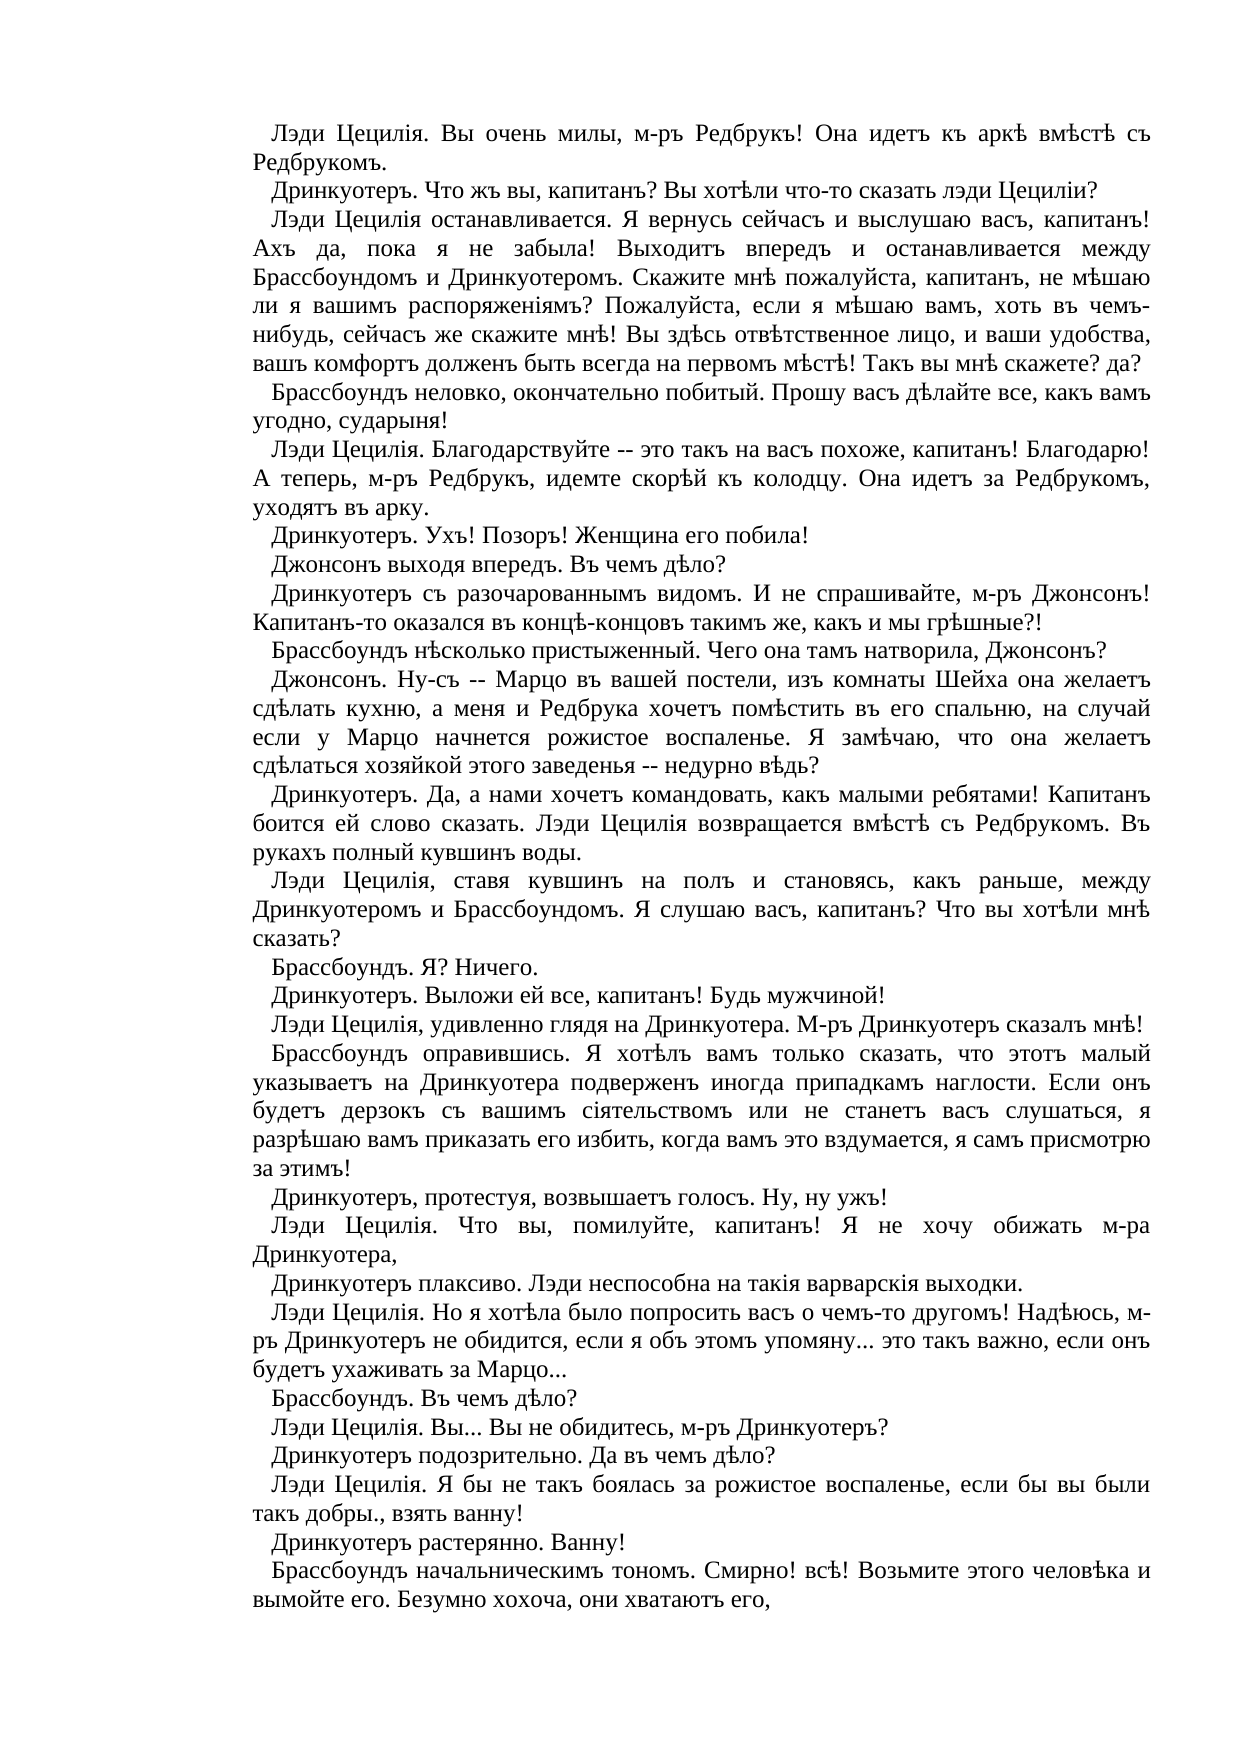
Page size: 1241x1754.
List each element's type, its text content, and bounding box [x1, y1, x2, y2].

text Лэди Цецилія останавливается. Я вернусь сейчасъ и выслушаю васъ, капитанъ! Ахъ да, пока я не забыла! Выходитъ впередъ и останавливается между Брассбоундомъ и Дринкуотеромъ. Скажите мнѣ пожалуйста, капитанъ, не мѣшаю ли я вашимъ распоряженіямъ? Пожалуйста, если я мѣшаю вамъ, хоть въ чемъ-нибудь, сейчасъ же скажите мнѣ! Вы здѣсь отвѣтственное лицо, и ваши удобства, вашъ комфортъ долженъ быть всегда на первомъ мѣстѣ! Такъ вы мнѣ скажете? да? [252, 204, 1152, 377]
text Брассбоундъ начальническимъ тономъ. Смирно! всѣ! Возьмите этого человѣка и вымойте его. Безумно хохоча, они хватаютъ его, [252, 1556, 1152, 1613]
text Дринкуотеръ. Выложи ей все, капитанъ! Будь мужчиной! [252, 981, 1152, 1009]
text Дринкуотеръ съ разочарованнымъ видомъ. И не спрашивайте, м-ръ Джонсонъ! Капитанъ-то оказался въ концѣ-концовъ такимъ же, какъ и мы грѣшные?! [252, 578, 1152, 636]
text Лэди Цецилія. Я бы не такъ боялась за рожистое воспаленье, если бы вы были такъ добры., взять ванну! [252, 1469, 1152, 1527]
text Дринкуотеръ подозрительно. Да въ чемъ дѣло? [252, 1441, 1152, 1469]
text Лэди Цецилія, ставя кувшинъ на полъ и становясь, какъ раньше, между Дринкуотеромъ и Брассбоундомъ. Я слушаю васъ, капитанъ? Что вы хотѣли мнѣ сказать? [252, 866, 1152, 952]
text Дринкуотеръ. Да, а нами хочетъ командовать, какъ малыми ребятами! Капитанъ боится ей слово сказать. Лэди Цецилія возвращается вмѣстѣ съ Редбрукомъ. Въ рукахъ полный кувшинъ воды. [252, 779, 1152, 866]
text Брассбоундъ. Я? Ничего. [252, 952, 1152, 981]
text Лэди Цецилія. Вы очень милы, м-ръ Редбрукъ! Она идетъ къ аркѣ вмѣстѣ съ Редбрукомъ. [252, 118, 1152, 176]
text Лэди Цецилія, удивленно глядя на Дринкуотера. М-ръ Дринкуотеръ сказалъ мнѣ! [252, 1009, 1152, 1038]
text Дринкуотеръ, протестуя, возвышаетъ голосъ. Ну, ну ужъ! [252, 1182, 1152, 1211]
text Джонсонъ. Ну-съ -- Марцо въ вашей постели, изъ комнаты Шейха она желаетъ сдѣлать кухню, а меня и Редбрука хочетъ помѣстить въ его спальню, на случай если у Марцо начнется рожистое воспаленье. Я замѣчаю, что она желаетъ сдѣлаться хозяйкой этого заведенья -- недурно вѣдь? [252, 664, 1152, 779]
text Брассбоундъ оправившись. Я хотѣлъ вамъ только сказать, что этотъ малый указываетъ на Дринкуотера подверженъ иногда припадкамъ наглости. Если онъ будетъ дерзокъ съ вашимъ сіятельствомъ или не станетъ васъ слушаться, я разрѣшаю вамъ приказать его избить, когда вамъ это вздумается, я самъ присмотрю за этимъ! [252, 1038, 1152, 1182]
text Дринкуотеръ растерянно. Ванну! [252, 1527, 1152, 1556]
text Лэди Цецилія. Благодарствуйте -- это такъ на васъ похоже, капитанъ! Благодарю! А теперь, м-ръ Редбрукъ, идемте скорѣй къ колодцу. Она идетъ за Редбрукомъ, уходятъ въ арку. [252, 434, 1152, 521]
text Джонсонъ выходя впередъ. Въ чемъ дѣло? [252, 549, 1152, 578]
text Дринкуотеръ плаксиво. Лэди неспособна на такія варварскія выходки. [252, 1268, 1152, 1297]
text Брассбоундъ нѣсколько пристыженный. Чего она тамъ натворила, Джонсонъ? [252, 636, 1152, 664]
text Лэди Цецилія. Но я хотѣла было попросить васъ о чемъ-то другомъ! Надѣюсь, м-ръ Дринкуотеръ не обидится, если я объ этомъ упомяну... это такъ важно, если онъ будетъ ухаживать за Марцо... [252, 1297, 1152, 1383]
text Лэди Цецилія. Что вы, помилуйте, капитанъ! Я не хочу обижать м-ра Дринкуотера, [252, 1211, 1152, 1268]
text Брассбоундъ. Въ чемъ дѣло? [252, 1383, 1152, 1412]
text Брассбоундъ неловко, окончательно побитый. Прошу васъ дѣлайте все, какъ вамъ угодно, сударыня! [252, 377, 1152, 434]
text Дринкуотеръ. Что жъ вы, капитанъ? Вы хотѣли что-то сказать лэди Цециліи? [252, 176, 1152, 204]
text Дринкуотеръ. Ухъ! Позоръ! Женщина его побила! [252, 521, 1152, 549]
text Лэди Цецилія. Вы... Вы не обидитесь, м-ръ Дринкуотеръ? [252, 1412, 1152, 1441]
